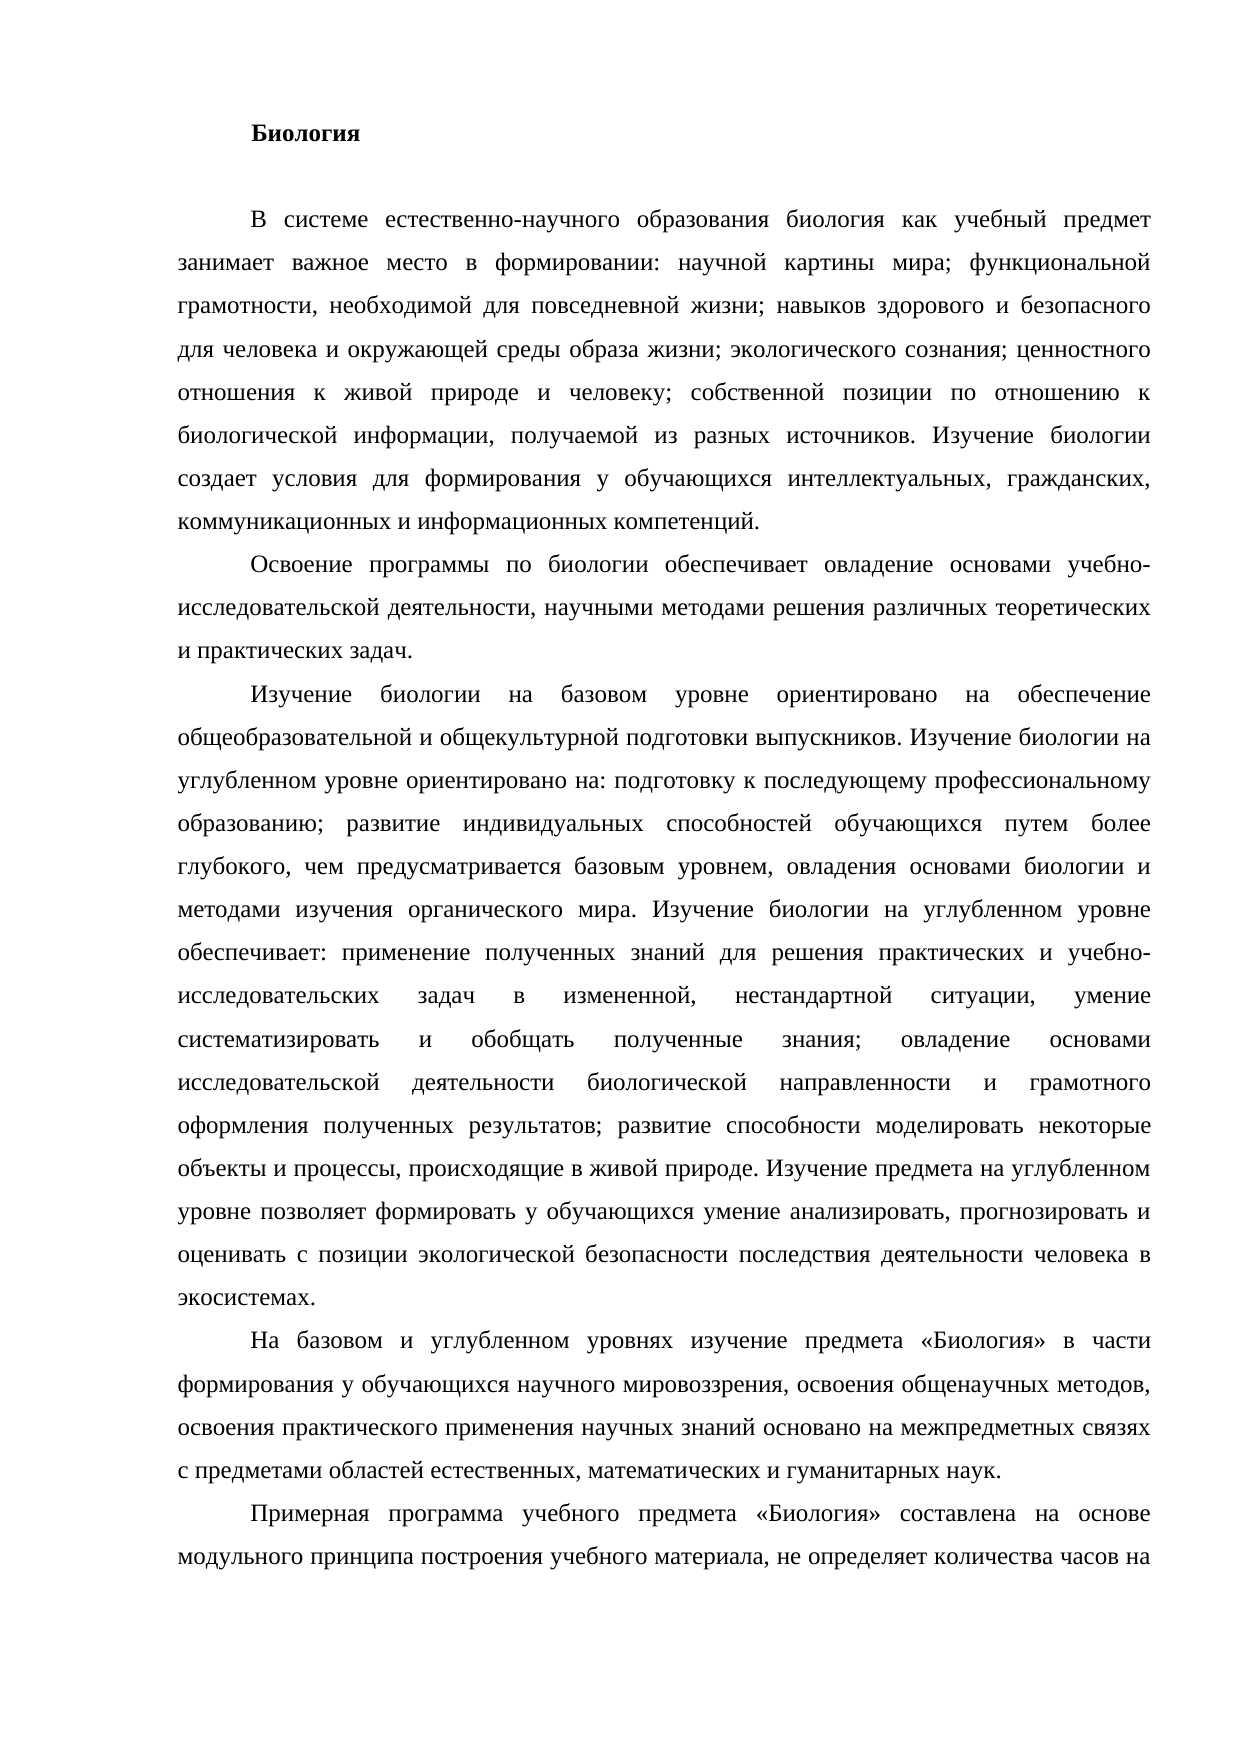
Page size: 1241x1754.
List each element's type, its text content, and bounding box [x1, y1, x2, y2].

text Освоение программы по биологии обеспечивает овладение основами учебно-исследовательской деятельности, научными методами решения различных теоретических и практических задач. [177, 549, 1152, 664]
text Изучение биологии на базовом уровне ориентировано на обеспечение общеобразовательной и общекультурной подготовки выпускников. Изучение биологии на углубленном уровне ориентировано на: подготовку к последующему профессиональному образованию; развитие индивидуальных способностей обучающихся путем более глубокого, чем предусматривается базовым уровнем, овладения основами биологии и методами изучения органического мира. Изучение биологии на углубленном уровне обеспечивает: применение полученных знаний для решения практических и учебно-исследовательских задач в измененной, нестандартной ситуации, умение систематизировать и обобщать полученные знания; овладение основами исследовательской деятельности биологической направленности и грамотного оформления полученных результатов; развитие способности моделировать некоторые объекты и процессы, происходящие в живой природе. Изучение предмета на углубленном уровне позволяет формировать у обучающихся умение анализировать, прогнозировать и оценивать с позиции экологической безопасности последствия деятельности человека в экосистемах. [177, 679, 1152, 1311]
text На базовом и углубленном уровнях изучение предмета «Биология» в части формирования у обучающихся научного мировоззрения, освоения общенаучных методов, освоения практического применения научных знаний основано на межпредметных связях с предметами областей естественных, математических и гуманитарных наук. [177, 1326, 1152, 1484]
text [177, 1498, 1152, 1570]
text В системе естественно-научного образования биология как учебный предмет занимает важное место в формировании: научной картины мира; функциональной грамотности, необходимой для повседневной жизни; навыков здорового и безопасного для человека и окружающей среды образа жизни; экологического сознания; ценностного отношения к живой природе и человеку; собственной позиции по отношению к биологической информации, получаемой из разных источников. Изучение биологии создает условия для формирования у обучающихся интеллектуальных, гражданских, коммуникационных и информационных компетенций. [177, 204, 1152, 535]
text Биология [177, 118, 1152, 147]
